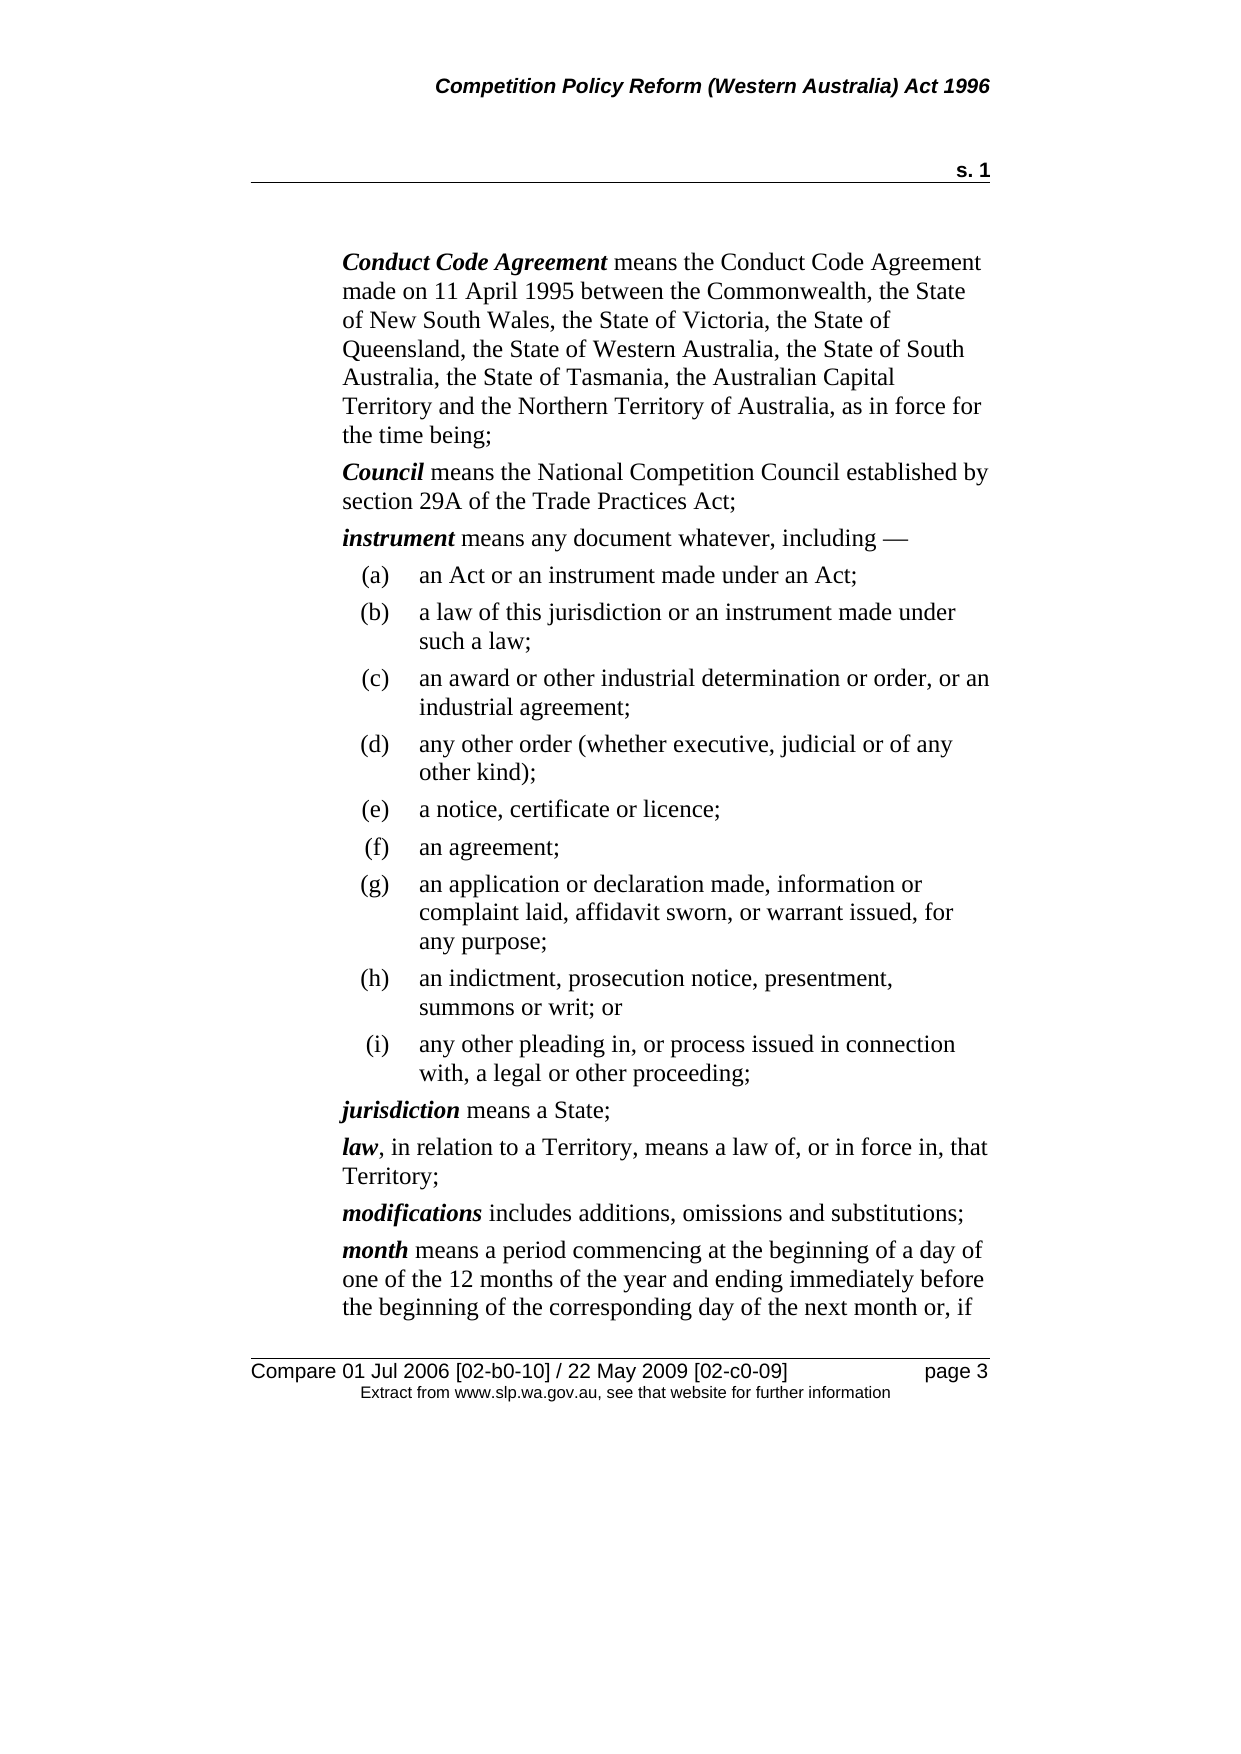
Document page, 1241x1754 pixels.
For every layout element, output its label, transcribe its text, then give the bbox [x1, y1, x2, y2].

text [251, 1235, 990, 1321]
text (d) any other order (whether executive, judicial or of any other kind); [251, 729, 990, 786]
text (f) an agreement; [251, 832, 990, 860]
text instrument means any document whatever, including — [251, 523, 990, 552]
text (i) any other pleading in, or process issued in connection with, a legal or other proceeding; [251, 1029, 990, 1087]
text (h) an indictment, prosecution notice, presentment, summons or writ; or [251, 963, 990, 1021]
text law, in relation to a Territory, means a law of, or in force in, that Territory; [251, 1132, 990, 1189]
text Council means the National Competition Council established by section 29A of the Trade Practices Act; [251, 457, 990, 514]
text (b) a law of this jurisdiction or an instrument made under such a law; [251, 597, 990, 654]
text (a) an Act or an instrument made under an Act; [251, 560, 990, 589]
text (e) a notice, certificate or licence; [251, 794, 990, 823]
text Conduct Code Agreement means the Conduct Code Agreement made on 11 April 1995 between the Commonwealth, the State of New South Wales, the State of Victoria, the State of Queensland, the State of Western Australia, the State of South Australia, the State of Tasmania, the Australian Capital Territory and the Northern Territory of Australia, as in force for the time being; [251, 247, 990, 449]
text modifications includes additions, omissions and substitutions; [251, 1198, 990, 1227]
text (c) an award or other industrial determination or order, or an industrial agreement; [251, 663, 990, 720]
text (g) an application or declaration made, information or complaint laid, affidavit sworn, or warrant issued, for any purpose; [251, 869, 990, 955]
text jurisdiction means a State; [251, 1095, 990, 1124]
